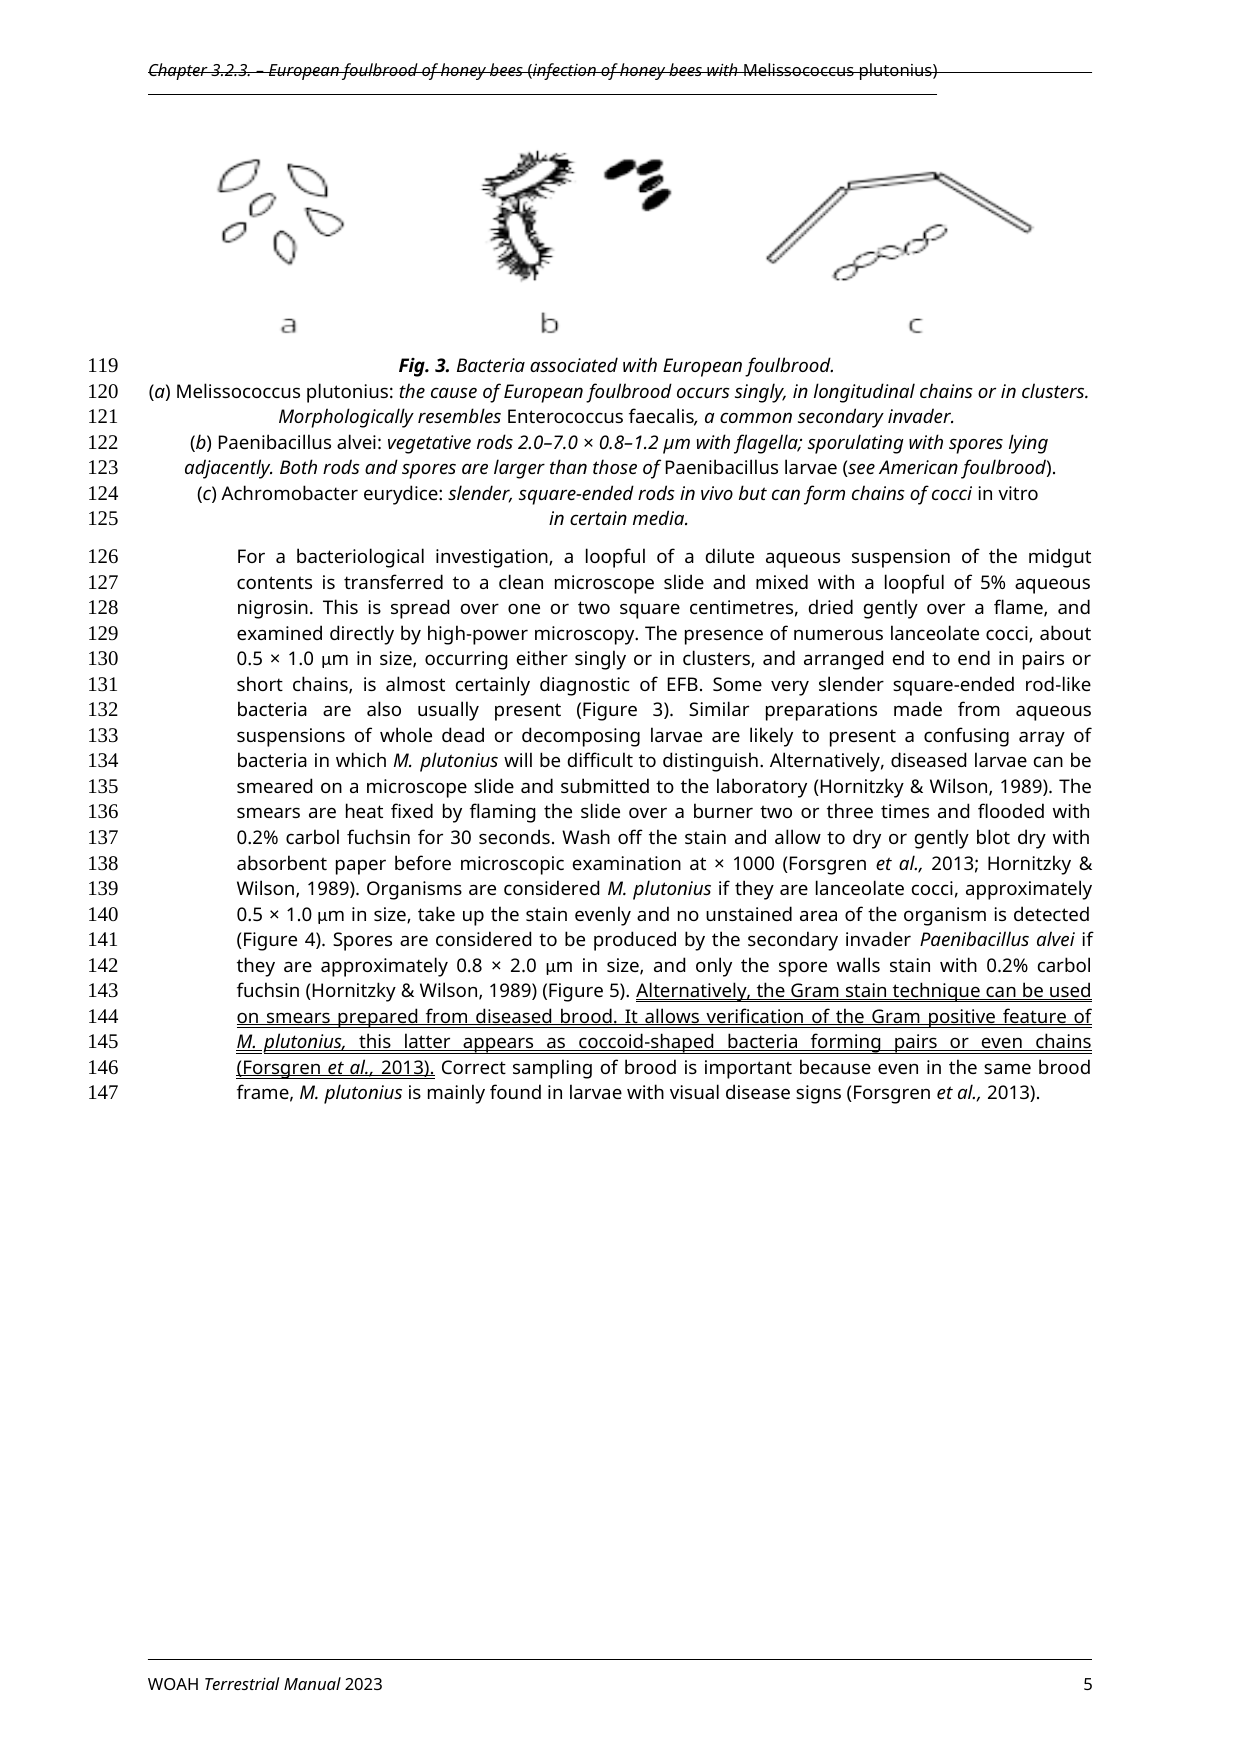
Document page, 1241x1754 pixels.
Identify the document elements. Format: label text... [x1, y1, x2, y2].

text Fig. 3. Bacteria associated with European foulbrood. (a) Melissococcus plutonius: the cause of European foulbrood occurs singly, in longitudinal chains or in clusters. Morphologically resembles Enterococcus faecalis, a common secondary invader. (b) Paenibacillus alvei: vegetative rods 2.0–7.0 × 0.8–1.2 µm with flagella; sporulating with spores lying adjacently. Both rods and spores are larger than those of Paenibacillus larvae (see American foulbrood). (c) Achromobacter eurydice: slender, square-ended rods in vivo but can form chains of cocci in vitro in certain media. [148, 352, 1092, 531]
table_header [208, 148, 1121, 340]
text For a bacteriological investigation, a loopful of a dilute aqueous suspension of the midgut contents is transferred to a clean microscope slide and mixed with a loopful of 5% aqueous nigrosin. This is spread over one or two square centimetres, dried gently over a flame, and examined directly by high-power microscopy. The presence of numerous lanceolate cocci, about 0.5 × 1.0 µm in size, occurring either singly or in clusters, and arranged end to end in pairs or short chains, is almost certainly diagnostic of EFB. Some very slender square-ended rod-like bacteria are also usually present (Figure 3). Similar preparations made from aqueous suspensions of whole dead or decomposing larvae are likely to present a confusing array of bacteria in which M. plutonius will be difficult to distinguish. Alternatively, diseased larvae can be smeared on a microscope slide and submitted to the laboratory (Hornitzky & Wilson, 1989). The smears are heat fixed by flaming the slide over a burner two or three times and flooded with 0.2% carbol fuchsin for 30 seconds. Wash off the stain and allow to dry or gently blot dry with absorbent paper before microscopic examination at × 1000 (Forsgren et al., 2013; Hornitzky & Wilson, 1989). Organisms are considered M. plutonius if they are lanceolate cocci, approximately 0.5 × 1.0 µm in size, take up the stain evenly and no unstained area of the organism is detected (Figure 4). Spores are considered to be produced by the secondary invader Paenibacillus alvei if they are approximately 0.8 × 2.0 µm in size, and only the spore walls stain with 0.2% carbol fuchsin (Hornitzky & Wilson, 1989) (Figure 5). Alternatively, the Gram stain technique can be used on smears prepared from diseased brood. It allows verification of the Gram positive feature of M. plutonius, this latter appears as coccoid-shaped bacteria forming pairs or even chains (Forsgren et al., 2013). Correct sampling of brood is important because even in the same brood frame, M. plutonius is mainly found in larvae with visual disease signs (Forsgren et al., 2013). [236, 543, 1092, 1024]
